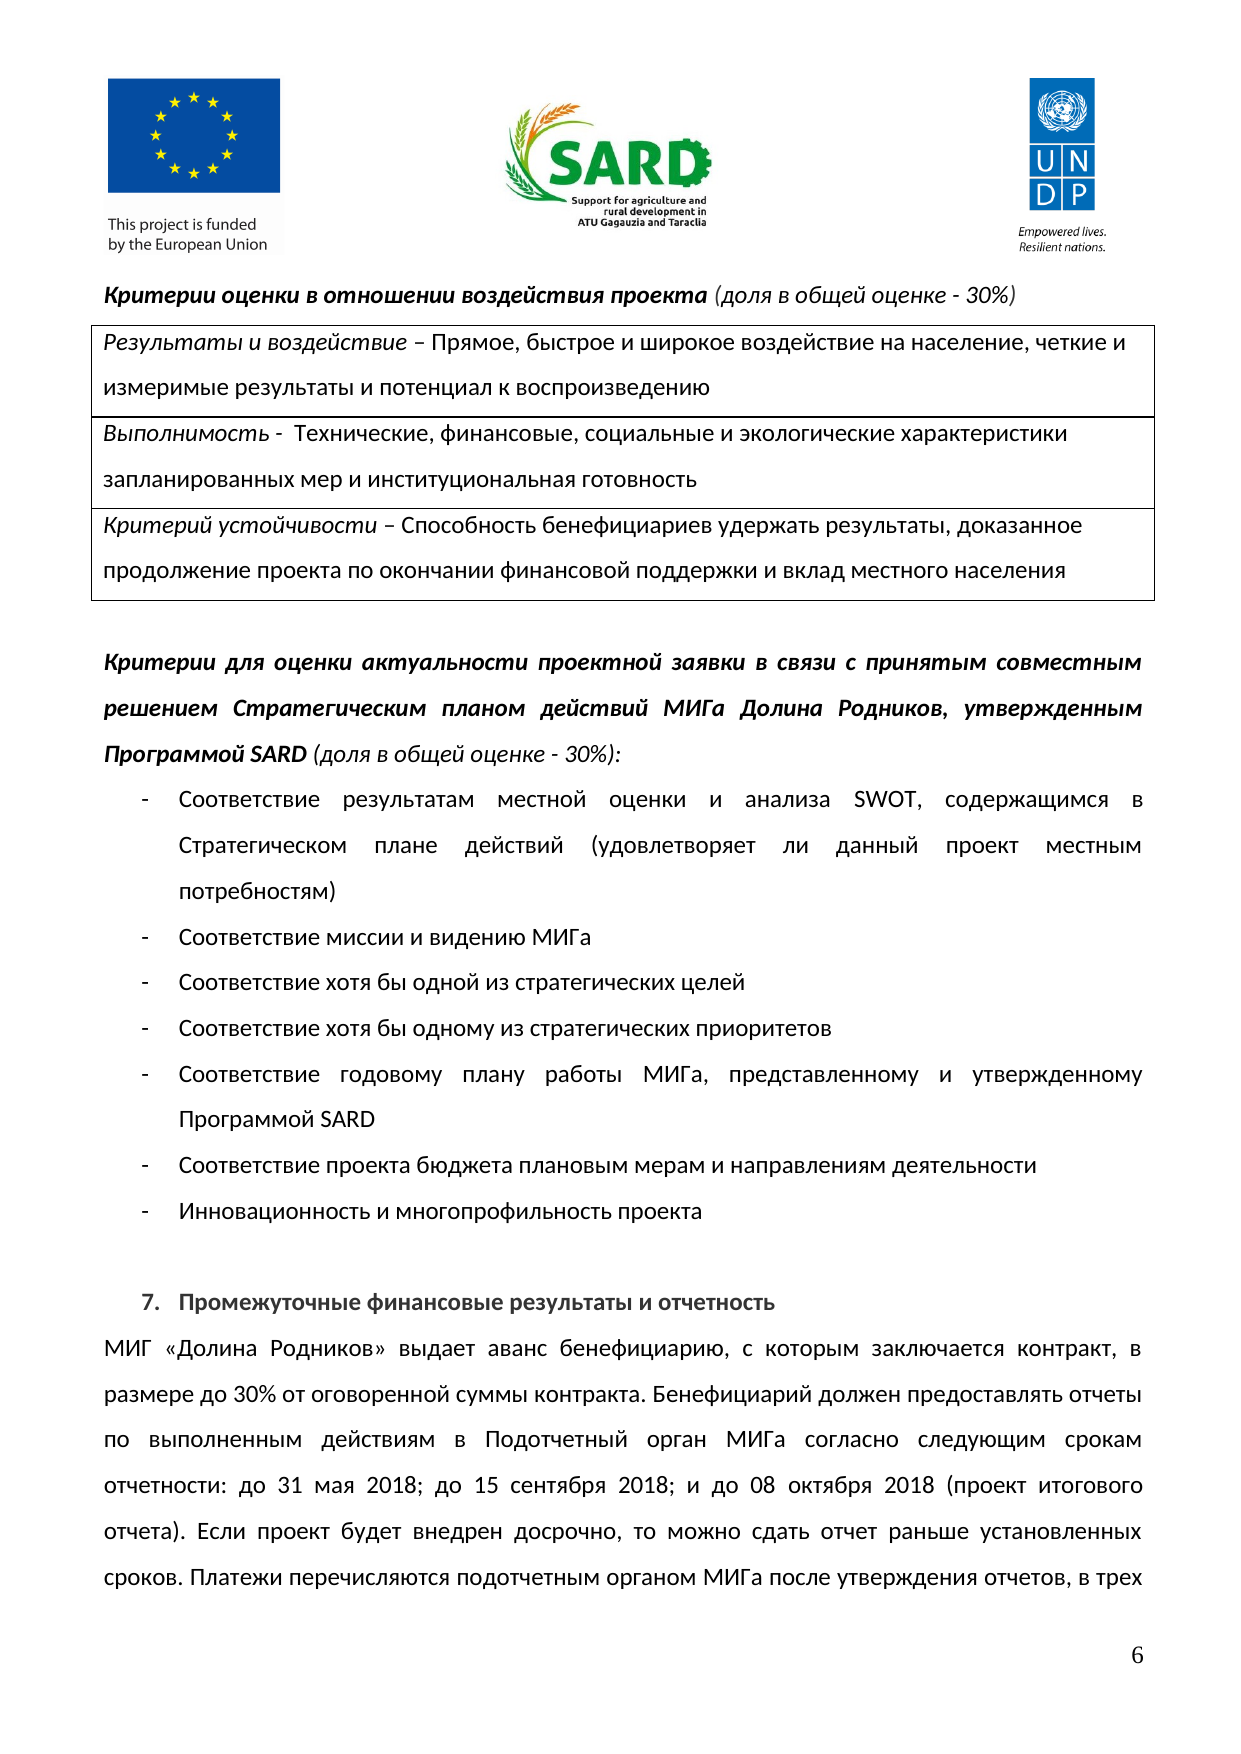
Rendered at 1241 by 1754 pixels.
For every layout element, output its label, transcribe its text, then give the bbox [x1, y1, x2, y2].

text Критерии оценки в отношении воздействия проекта (доля в общей оценке - 30%) [103, 279, 1143, 309]
picture [1018, 78, 1108, 254]
list Соответствие годовому плану работы МИГа, представленному и утвержденному Программой SARD [141, 1058, 1143, 1134]
list Соответствие проекта бюджета плановым мерам и направлениям деятельности [141, 1149, 1143, 1180]
list Соответствие хотя бы одной из стратегических целей [141, 966, 1143, 997]
list Соответствие миссии и видению МИГа [141, 921, 1143, 951]
text Критерии для оценки актуальности проектной заявки в связи с принятым совместным решением Стратегическим планом действий МИГа Долина Родников, утвержденным Программой SARD (доля в общей оценке - 30%): [103, 646, 1143, 768]
list Соответствие результатам местной оценки и анализа SWOT, содержащимся в Стратегическом плане действий (удовлетворяет ли данный проект местным потребностям) [141, 783, 1143, 905]
table_cell Выполнимость - Технические, финансовые, социальные и экологические характеристики запланированных мер и институциональная готовность [92, 418, 1154, 508]
picture [485, 95, 745, 233]
list Промежуточные финансовые результаты и отчетность [141, 1286, 1143, 1317]
list Соответствие хотя бы одному из стратегических приоритетов [141, 1012, 1143, 1043]
table_header Результаты и воздействие – Прямое, быстрое и широкое воздействие на население, четкие и измеримые результаты и потенциал к воспроизведению [92, 326, 1154, 416]
table_cell Критерий устойчивости – Способность бенефициариев удержать результаты, доказанное продолжение проекта по окончании финансовой поддержки и вклад местного населения [92, 509, 1154, 599]
picture [103, 75, 285, 255]
list Инновационность и многопрофильность проекта [141, 1195, 1143, 1226]
